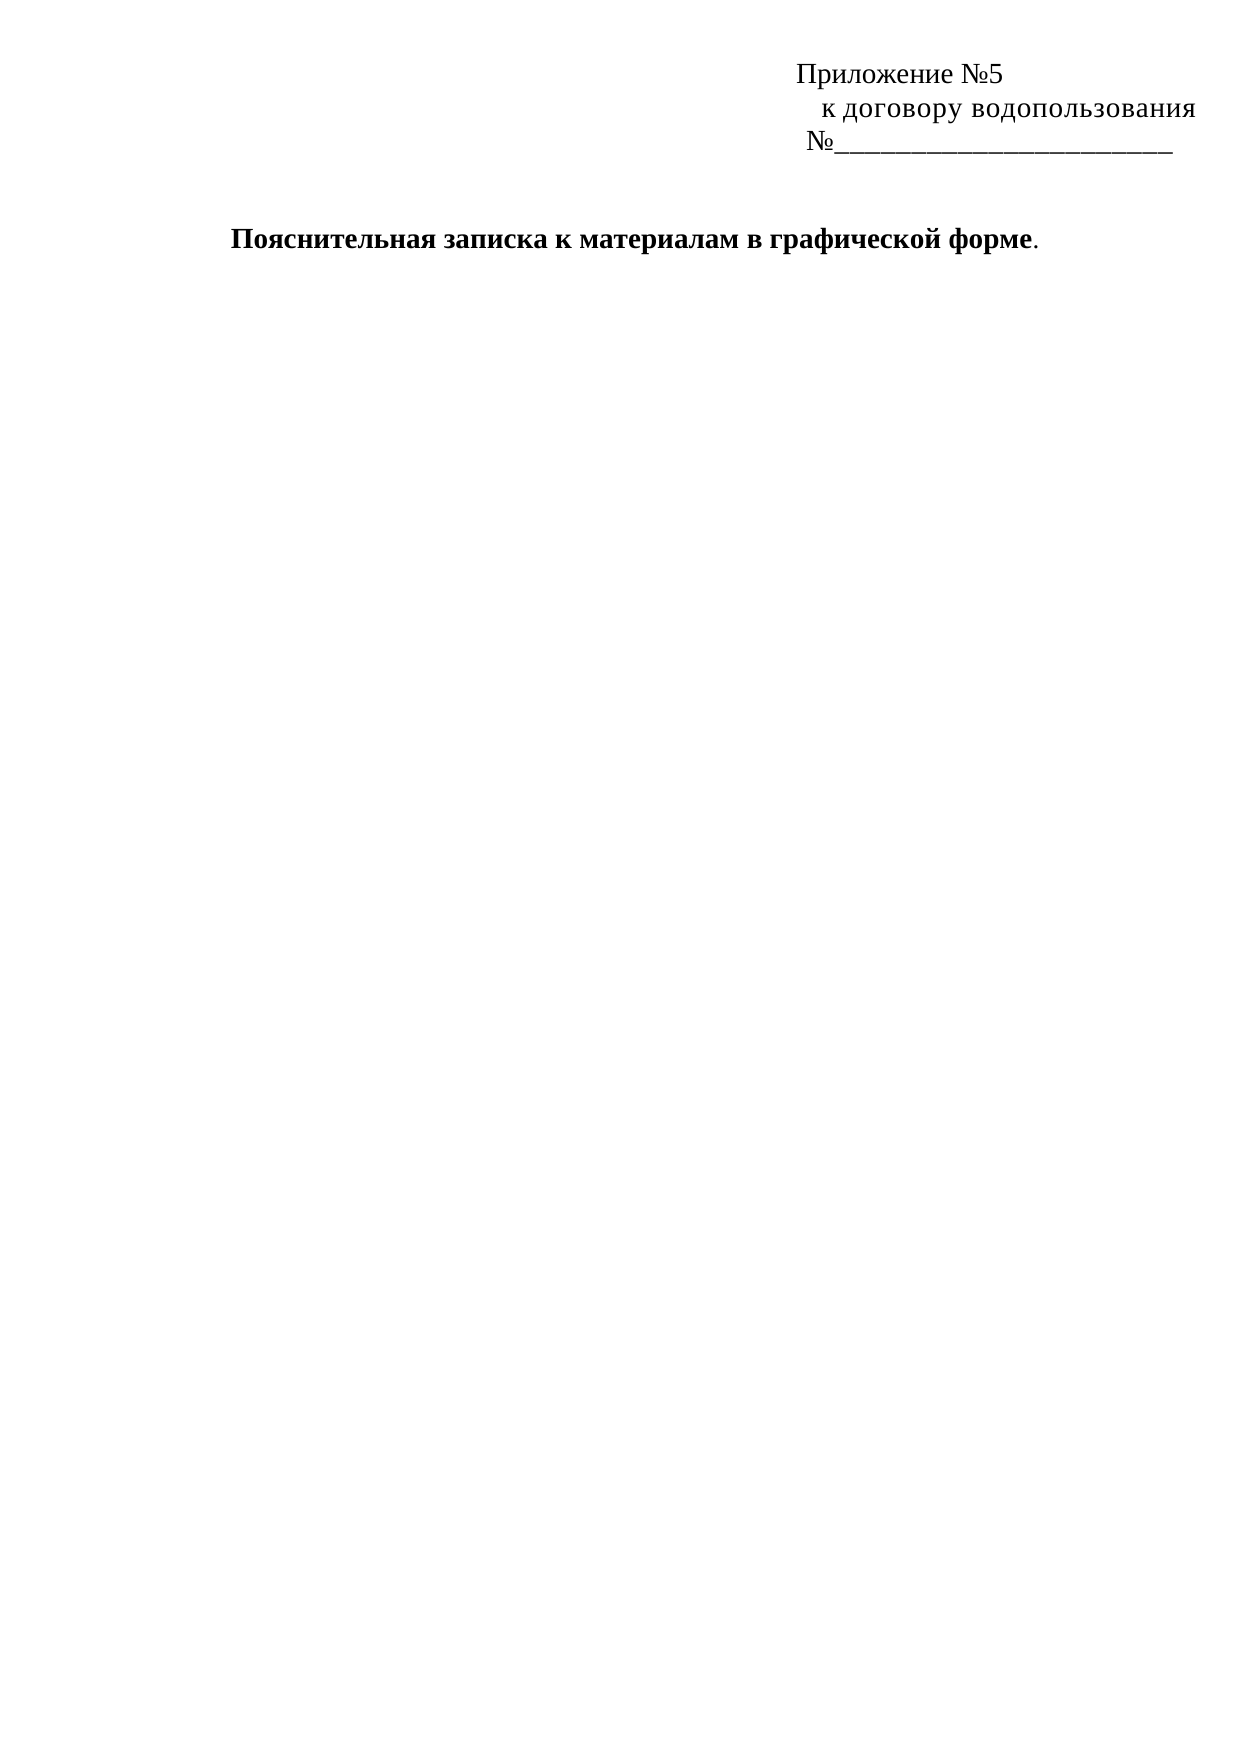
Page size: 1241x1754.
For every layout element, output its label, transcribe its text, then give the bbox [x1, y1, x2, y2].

text №______________________ [111, 123, 1196, 157]
text Пояснительная записка к материалам в графической форме. [74, 222, 1196, 255]
text Приложение №5 [74, 56, 1196, 90]
text к договору водопользования [111, 90, 1196, 123]
